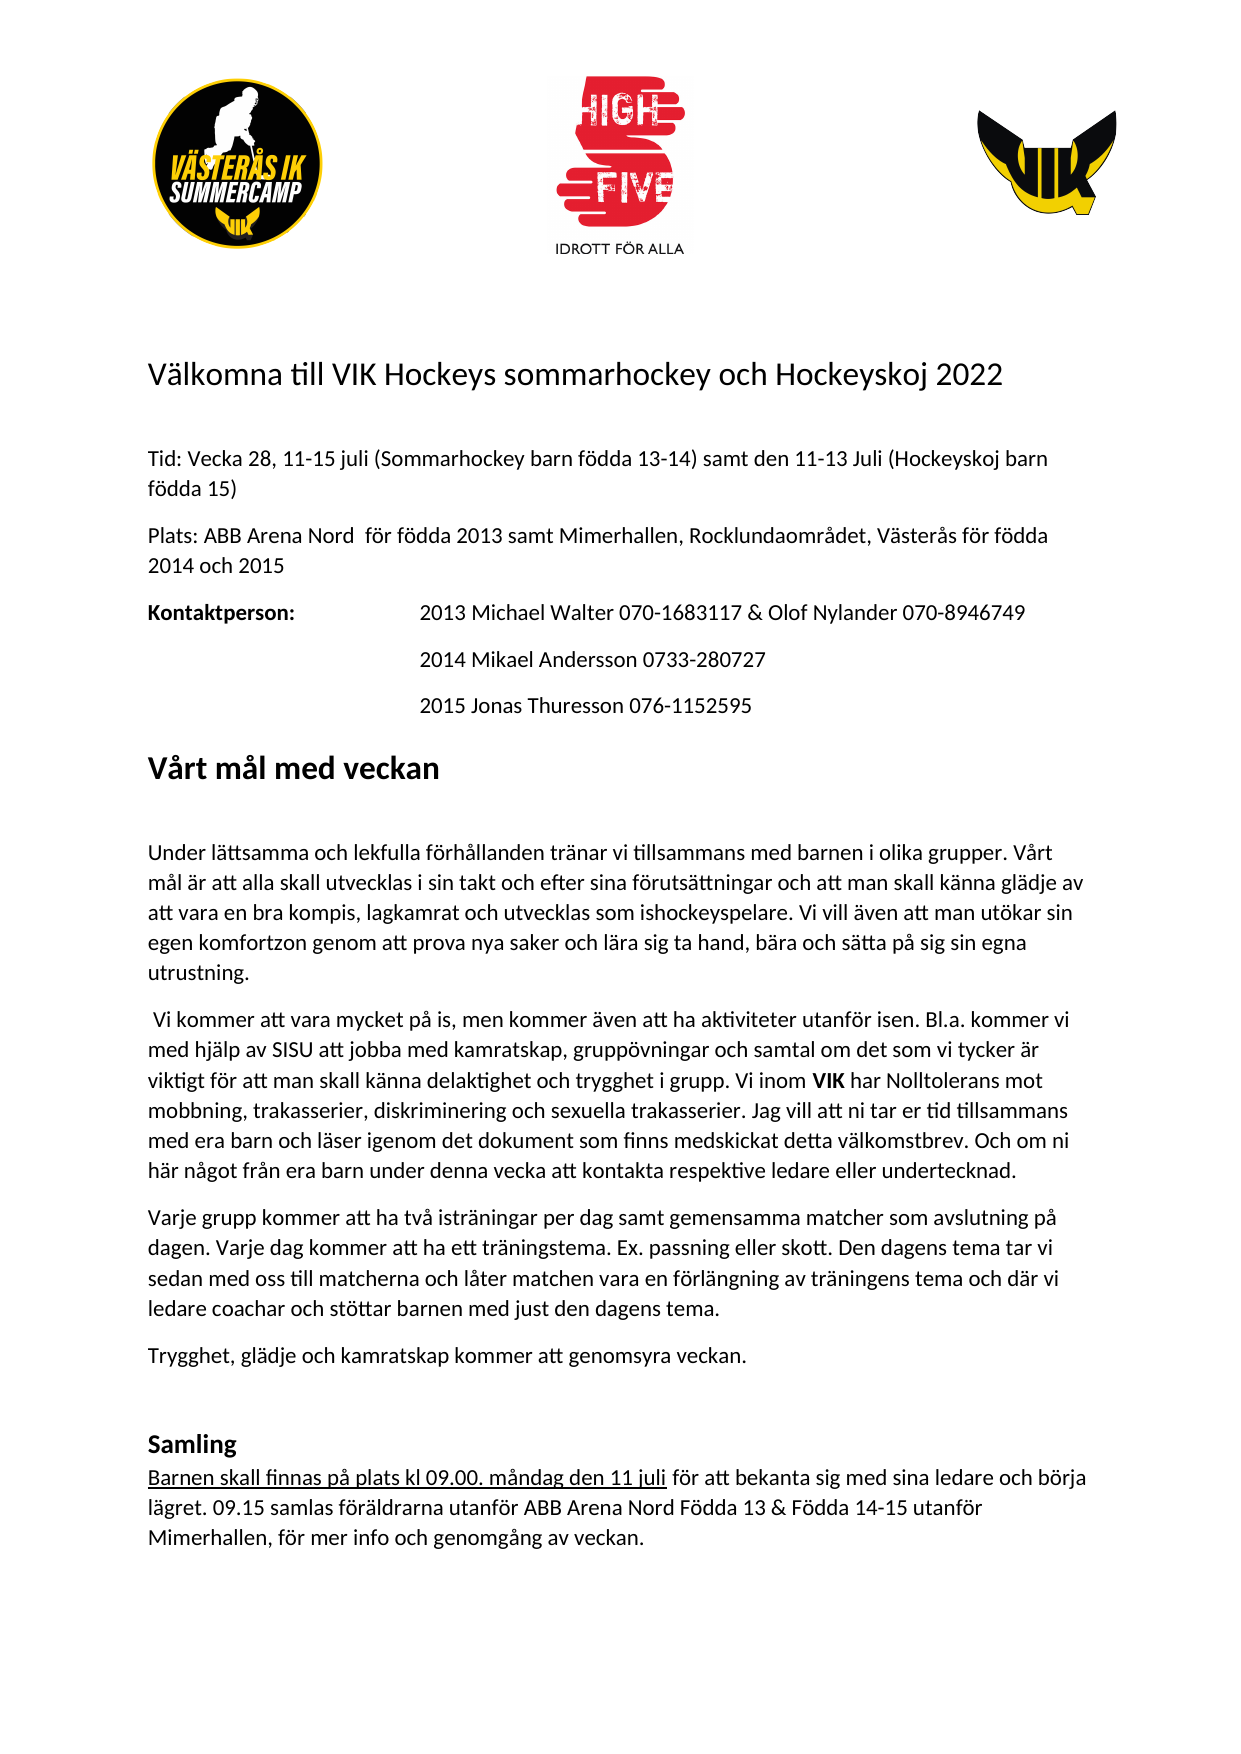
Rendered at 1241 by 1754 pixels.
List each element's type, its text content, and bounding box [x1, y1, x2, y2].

picture [147, 73, 328, 254]
text Barnen skall finnas på plats kl 09.00. måndag den 11 juli för att bekanta sig med sina ledare och börja lägret. 09.15 samlas föräldrarna utanför ABB Arena Nord Födda 13 & Födda 14-15 utanför Mimerhallen, för mer info och genomgång av veckan. [148, 1463, 1093, 1552]
subtitle Samling [148, 1427, 1093, 1461]
text 2014 Mikael Andersson 0733-280727 [148, 645, 1093, 673]
text Varje grupp kommer att ha två isträningar per dag samt gemensamma matcher som avslutning på dagen. Varje dag kommer att ha ett träningstema. Ex. passning eller skott. Den dagens tema tar vi sedan med oss till matcherna och låter matchen vara en förlängning av träningens tema och där vi ledare coachar och stöttar barnen med just den dagens tema. [148, 1203, 1093, 1322]
text Kontaktperson: 2013 Michael Walter 070-1683117 & Olof Nylander 070-8946749 [148, 598, 1093, 626]
subtitle Vårt mål med veckan [148, 747, 1093, 788]
picture [977, 110, 1117, 215]
text Tid: Vecka 28, 11-15 juli (Sommarhockey barn födda 13-14) samt den 11-13 Juli (Hockeyskoj barn födda 15) [148, 444, 1093, 502]
picture [546, 76, 694, 254]
subtitle Välkomna till VIK Hockeys sommarhockey och Hockeyskoj 2022 [148, 353, 1093, 394]
text Vi kommer att vara mycket på is, men kommer även att ha aktiviteter utanför isen. Bl.a. kommer vi med hjälp av SISU att jobba med kamratskap, gruppövningar och samtal om det som vi tycker är viktigt för att man skall känna delaktighet och trygghet i grupp. Vi inom VIK har Nolltolerans mot mobbning, trakasserier, diskriminering och sexuella trakasserier. Jag vill att ni tar er tid tillsammans med era barn och läser igenom det dokument som finns medskickat detta välkomstbrev. Och om ni här något från era barn under denna vecka att kontakta respektive ledare eller undertecknad. [148, 1005, 1093, 1184]
text Plats: ABB Arena Nord för födda 2013 samt Mimerhallen, Rocklundaområdet, Västerås för födda 2014 och 2015 [148, 521, 1093, 579]
text 2015 Jonas Thuresson 076-1152595 [148, 692, 1093, 720]
text Under lättsamma och lekfulla förhållanden tränar vi tillsammans med barnen i olika grupper. Vårt mål är att alla skall utvecklas i sin takt och efter sina förutsättningar och att man skall känna glädje av att vara en bra kompis, lagkamrat och utvecklas som ishockeyspelare. Vi vill även att man utökar sin egen komfortzon genom att prova nya saker och lära sig ta hand, bära och sätta på sig sin egna utrustning. [148, 838, 1093, 987]
text Trygghet, glädje och kamratskap kommer att genomsyra veckan. [148, 1341, 1093, 1369]
